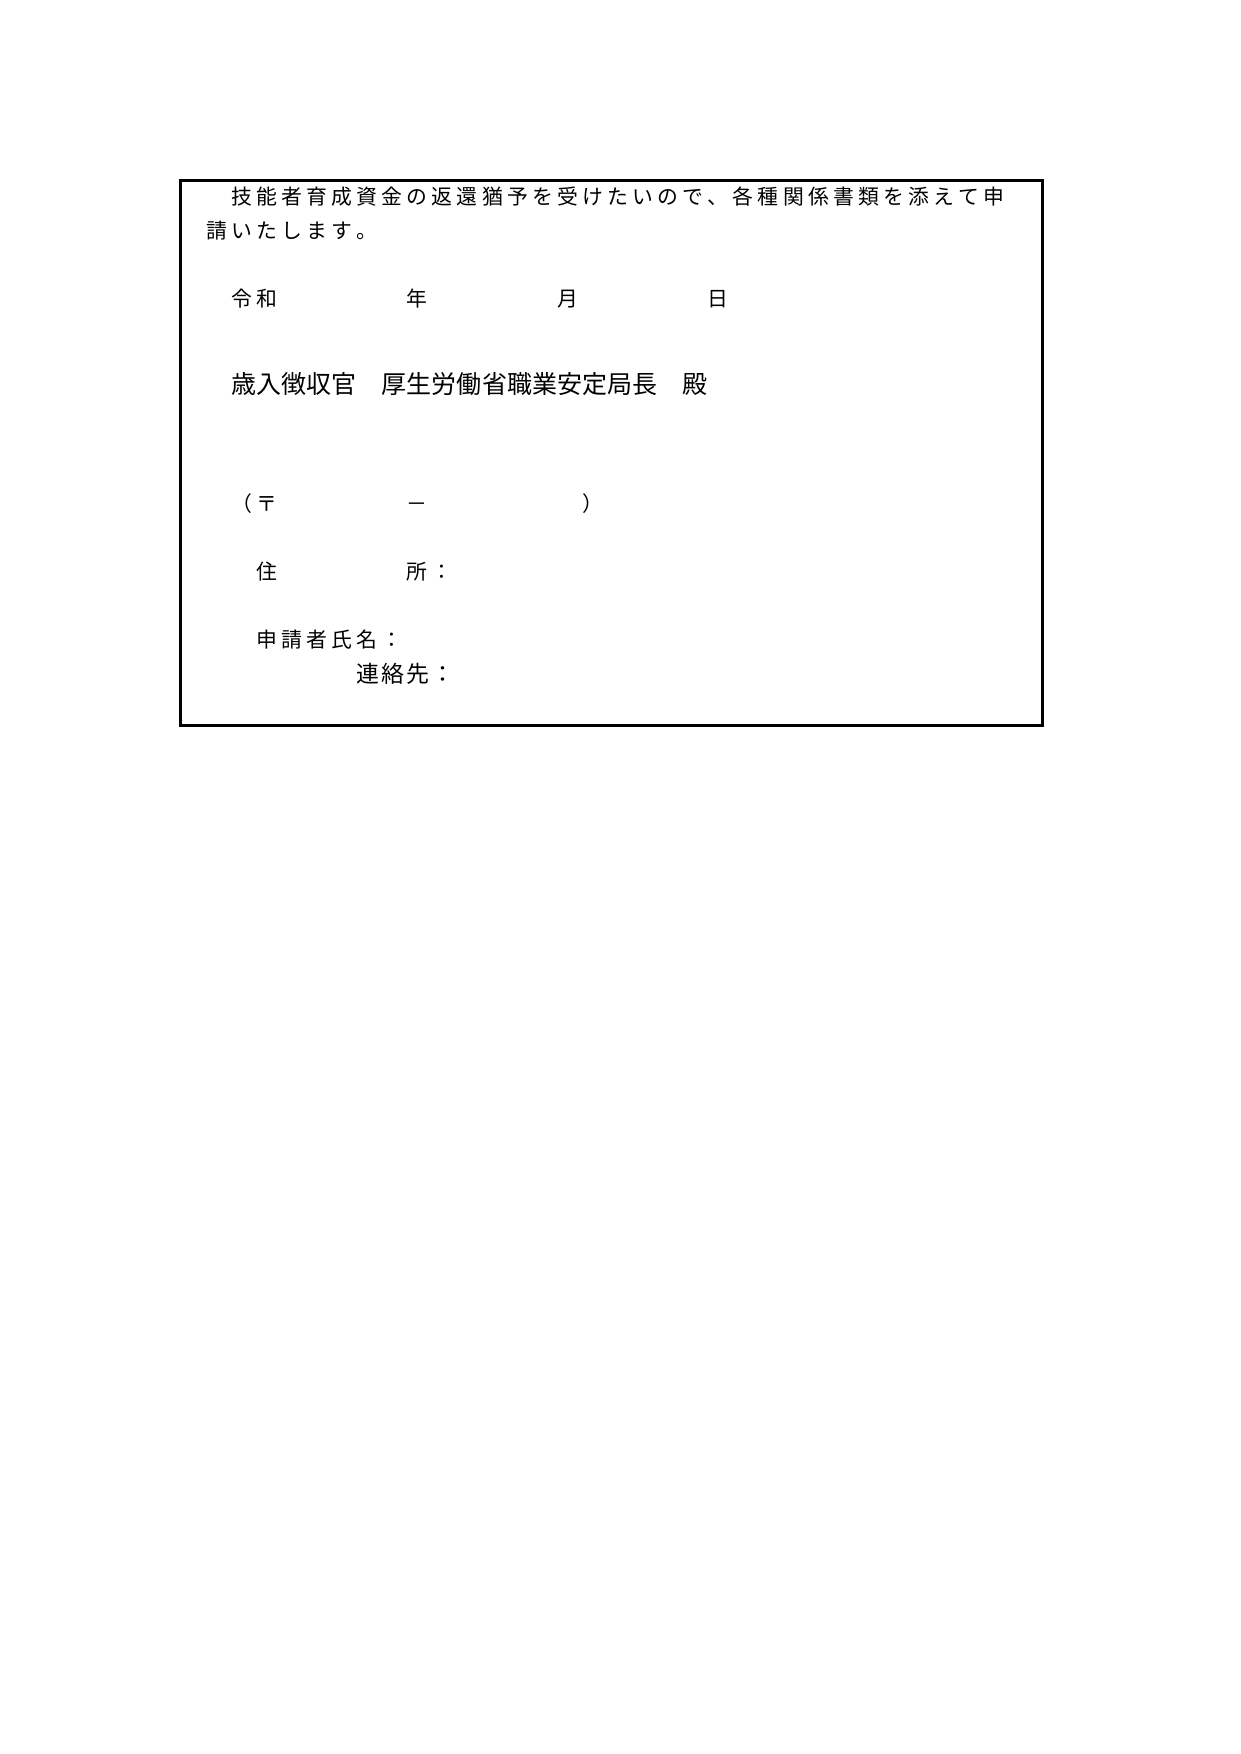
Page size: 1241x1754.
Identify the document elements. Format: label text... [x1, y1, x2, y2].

table_cell 技能者育成資金の返還猶予を受けたいので、各種関係書類を添えて申請いたします。 令和 年 月 日 歳入徴収官 厚生労働省職業安定局長 殿 （〒 － ） 住 所： 申請者氏名： 連絡先： [182, 182, 1041, 724]
